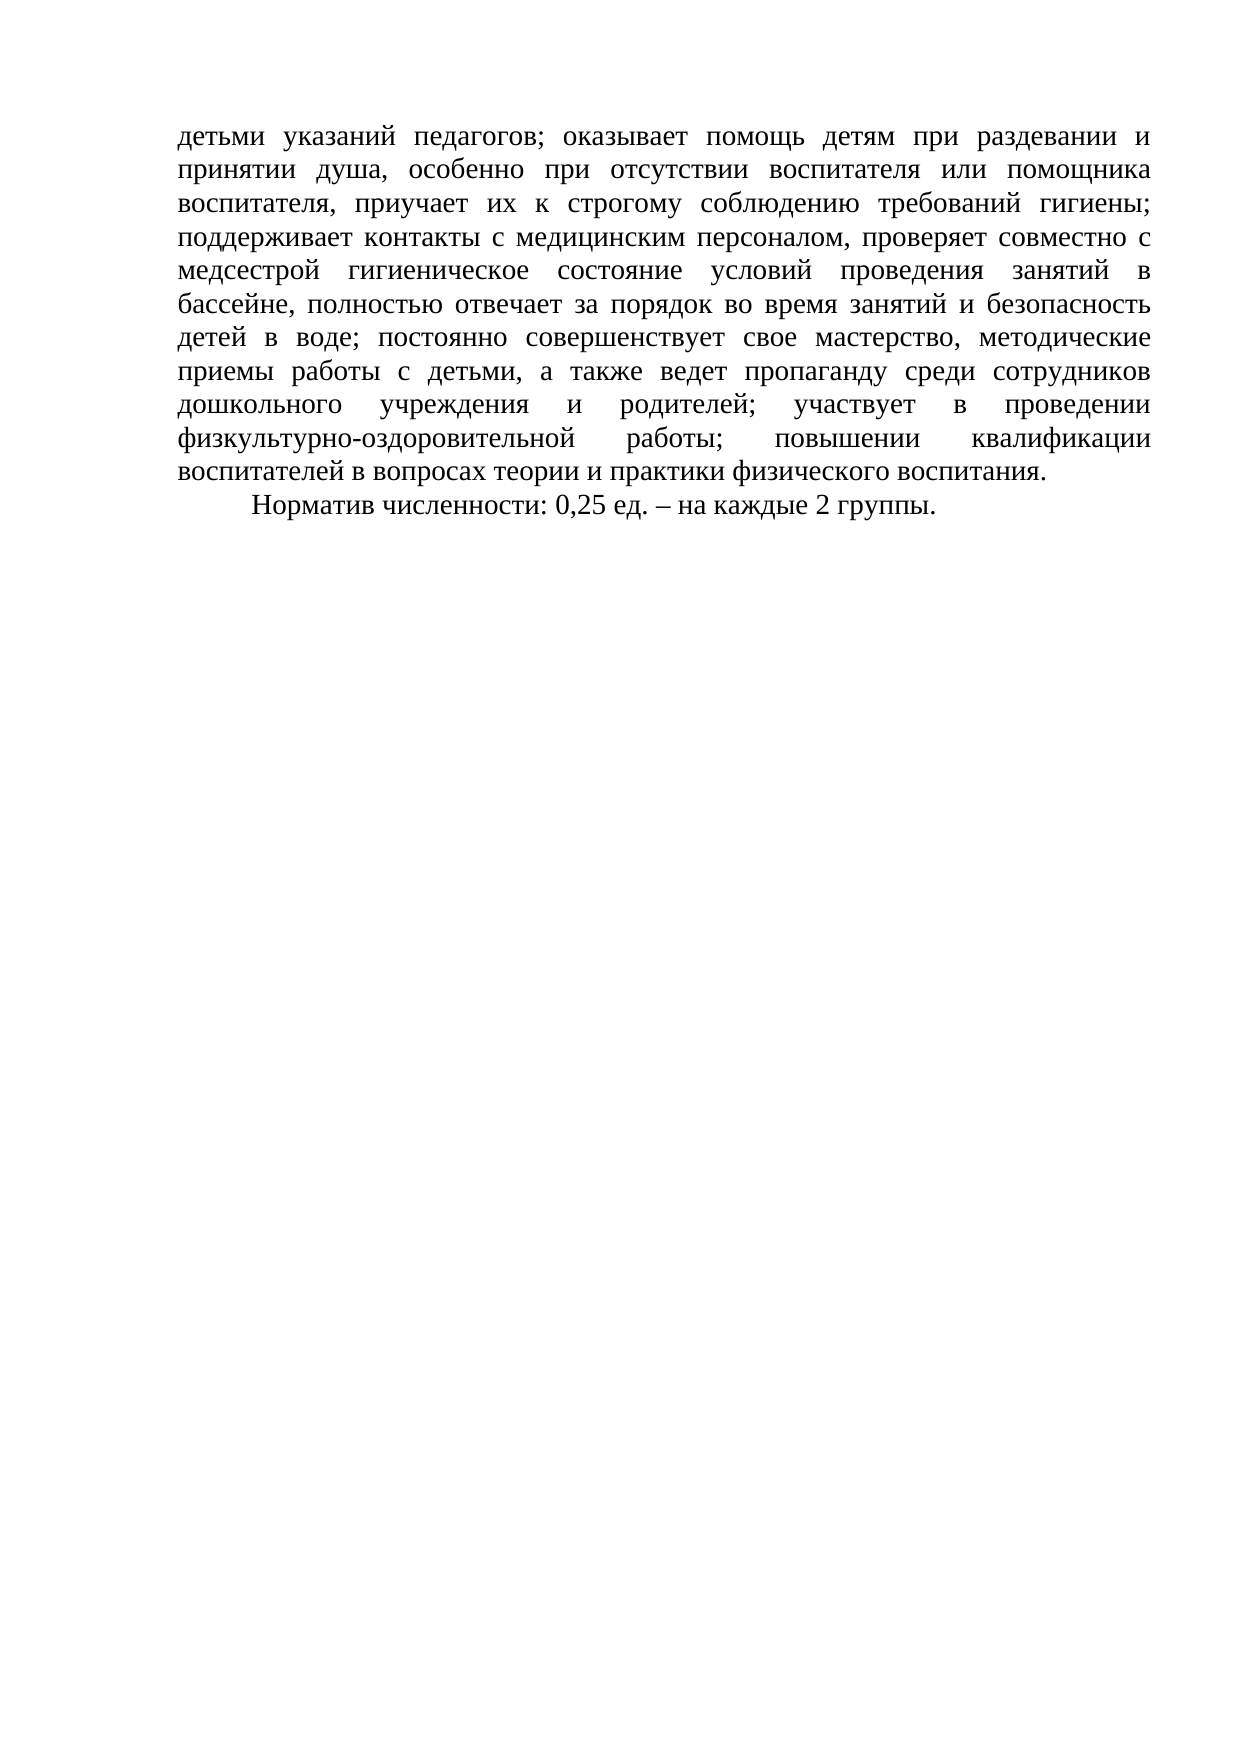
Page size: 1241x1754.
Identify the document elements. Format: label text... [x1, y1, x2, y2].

text Норматив численности: 0,25 ед. – на каждые 2 группы. [177, 487, 1152, 521]
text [177, 118, 1152, 487]
